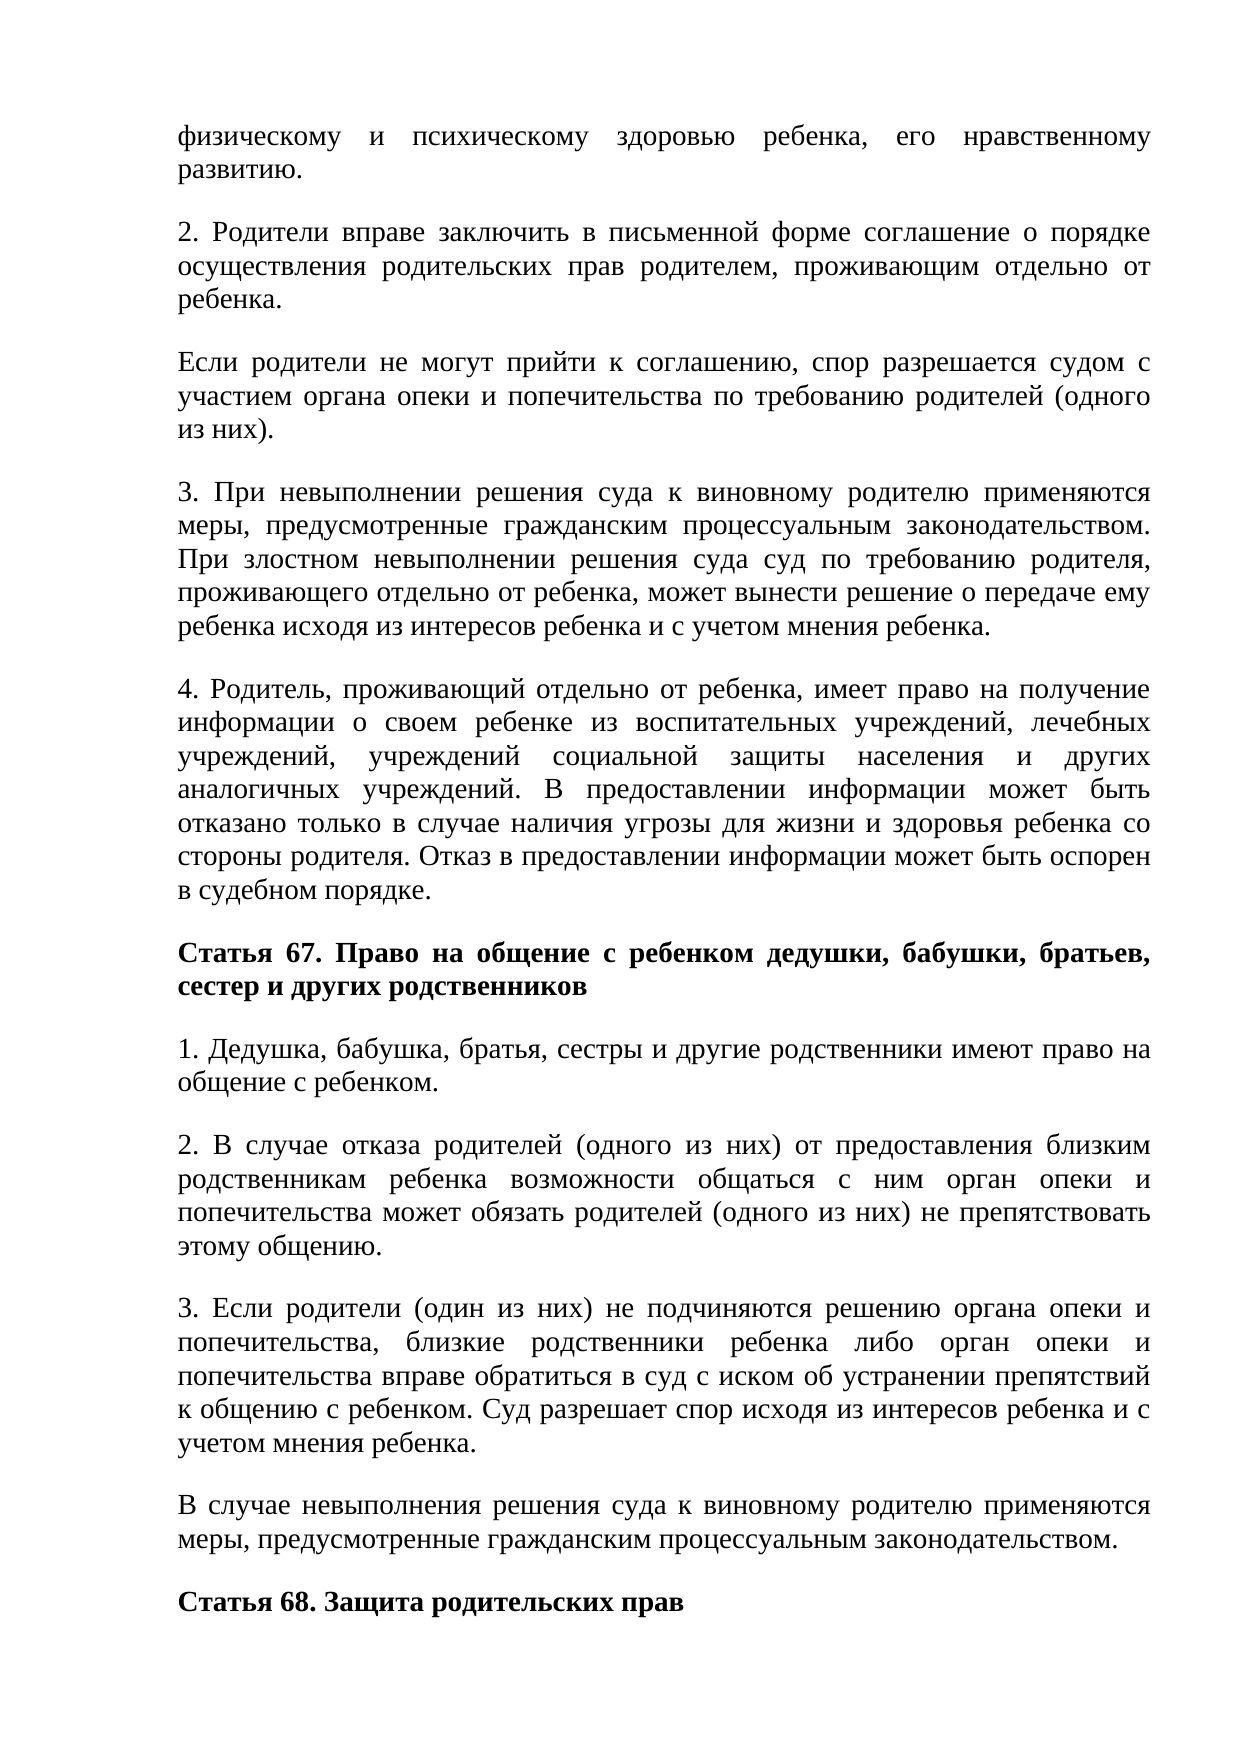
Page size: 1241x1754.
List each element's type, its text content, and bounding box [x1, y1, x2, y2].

text Статья 68. Защита родительских прав [177, 1584, 1152, 1617]
text 4. Родитель, проживающий отдельно от ребенка, имеет право на получение информации о своем ребенке из воспитательных учреждений, лечебных учреждений, учреждений социальной защиты населения и других аналогичных учреждений. В предоставлении информации может быть отказано только в случае наличия угрозы для жизни и здоровья ребенка со стороны родителя. Отказ в предоставлении информации может быть оспорен в судебном порядке. [177, 671, 1152, 906]
text 3. При невыполнении решения суда к виновному родителю применяются меры, предусмотренные гражданским процессуальным законодательством. При злостном невыполнении решения суда суд по требованию родителя, проживающего отдельно от ребенка, может вынести решение о передаче ему ребенка исходя из интересов ребенка и с учетом мнения ребенка. [177, 474, 1152, 642]
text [177, 118, 1152, 185]
text 1. Дедушка, бабушка, братья, сестры и другие родственники имеют право на общение с ребенком. [177, 1031, 1152, 1098]
text 3. Если родители (один из них) не подчиняются решению органа опеки и попечительства, близкие родственники ребенка либо орган опеки и попечительства вправе обратиться в суд с иском об устранении препятствий к общению с ребенком. Суд разрешает спор исходя из интересов ребенка и с учетом мнения ребенка. [177, 1291, 1152, 1458]
text 2. В случае отказа родителей (одного из них) от предоставления близким родственникам ребенка возможности общаться с ним орган опеки и попечительства может обязать родителей (одного из них) не препятствовать этому общению. [177, 1127, 1152, 1261]
text В случае невыполнения решения суда к виновному родителю применяются меры, предусмотренные гражданским процессуальным законодательством. [177, 1487, 1152, 1554]
text 2. Родители вправе заключить в письменной форме соглашение о порядке осуществления родительских прав родителем, проживающим отдельно от ребенка. [177, 214, 1152, 315]
text Если родители не могут прийти к соглашению, спор разрешается судом с участием органа опеки и попечительства по требованию родителей (одного из них). [177, 344, 1152, 445]
text Статья 67. Право на общение с ребенком дедушки, бабушки, братьев, сестер и других родственников [177, 935, 1152, 1002]
